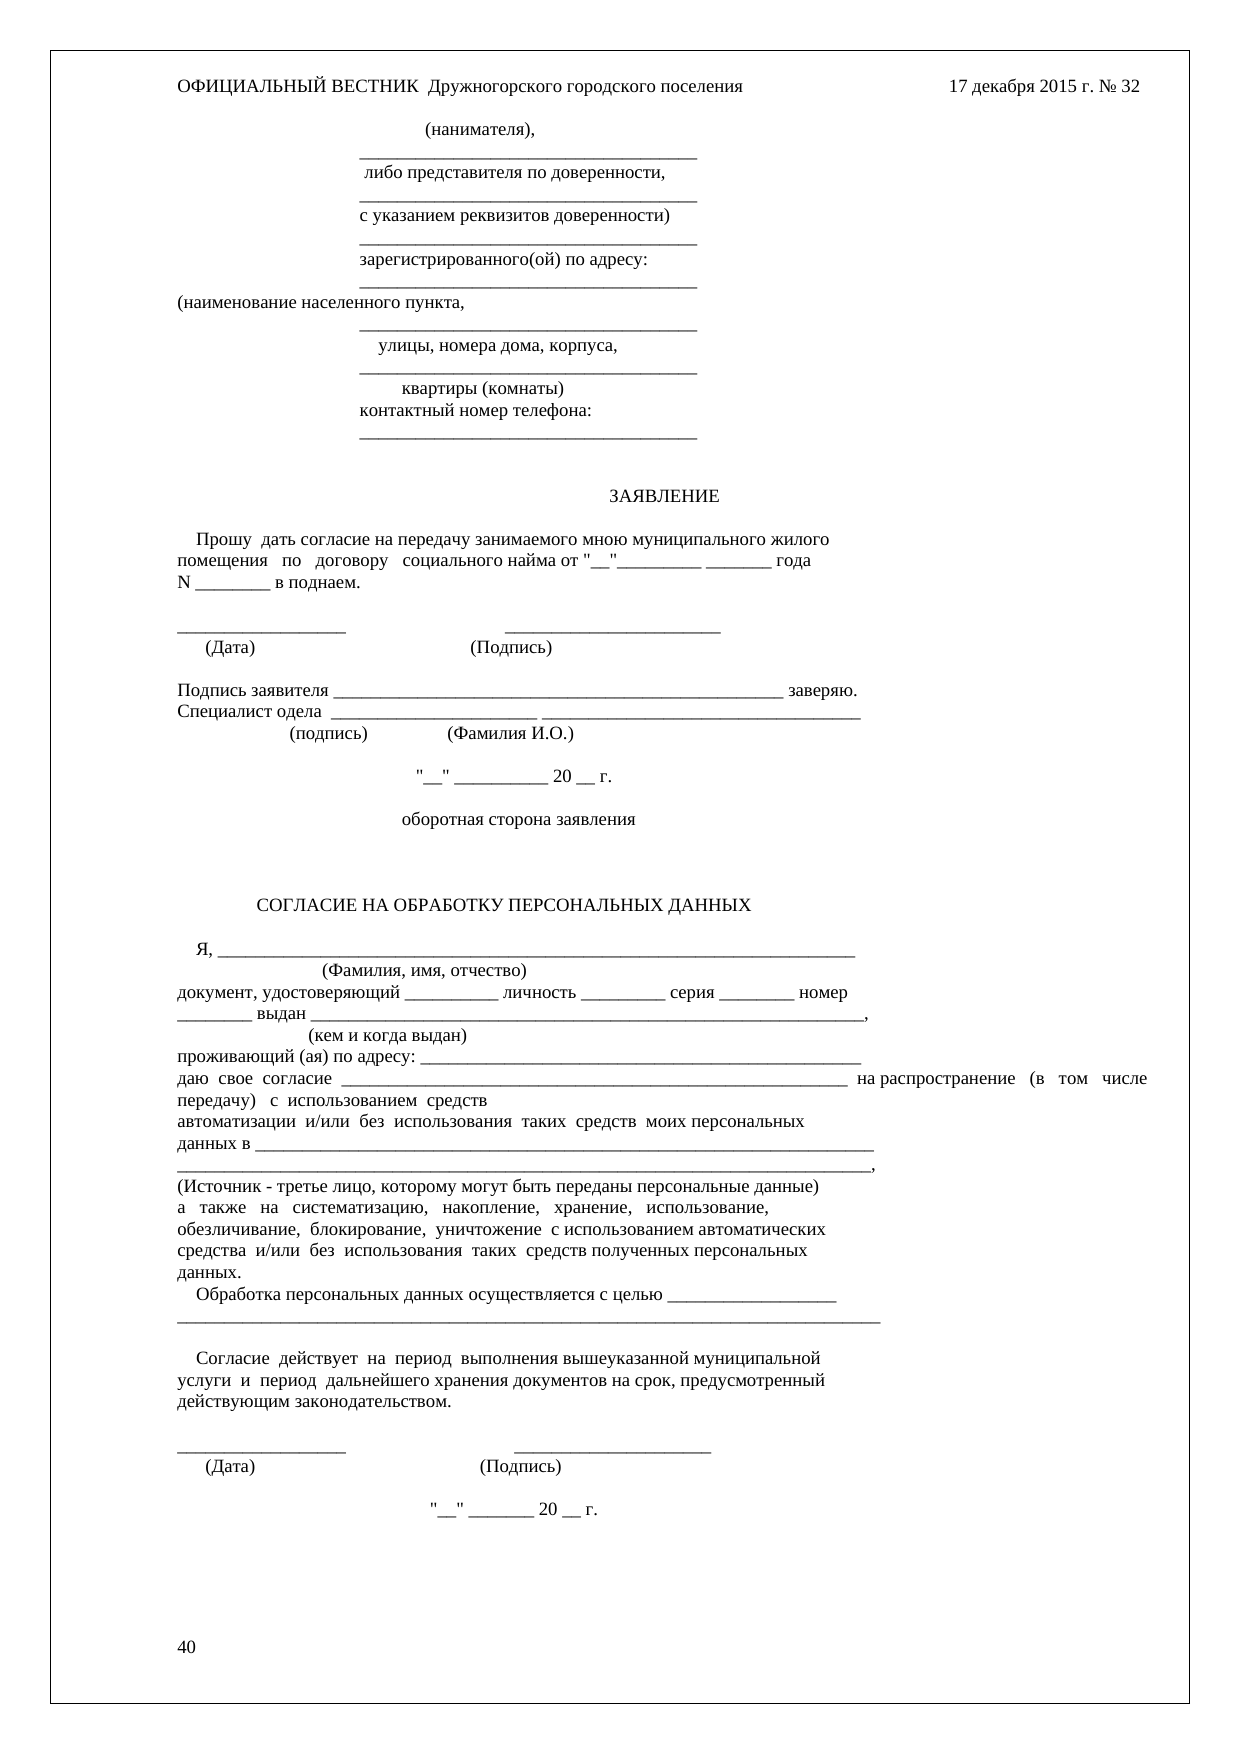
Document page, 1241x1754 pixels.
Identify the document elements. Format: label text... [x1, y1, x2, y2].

text ___________________________________________________________________________ [177, 1304, 1152, 1326]
text Подпись заявителя ________________________________________________ заверяю. [177, 679, 1152, 700]
text Я, ____________________________________________________________________ [177, 937, 1152, 959]
text Обработка персональных данных осуществляется с целью __________________ [177, 1282, 1152, 1304]
text средства и/или без использования таких средств полученных персональных [177, 1239, 1152, 1261]
text (наименование населенного пункта, [177, 291, 1152, 312]
text (Фамилия, имя, отчество) [177, 959, 1152, 981]
text (подпись) (Фамилия И.О.) [177, 722, 1152, 743]
text (Дата) (Подпись) [177, 1455, 1152, 1477]
text оборотная сторона заявления [177, 808, 1152, 830]
text данных. [177, 1261, 1152, 1282]
text а также на систематизацию, накопление, хранение, использование, [177, 1196, 1152, 1218]
text ____________________________________ [177, 140, 1152, 161]
text данных в __________________________________________________________________ [177, 1132, 1152, 1153]
text либо представителя по доверенности, [177, 161, 1152, 183]
text ____________________________________ [177, 420, 1152, 442]
text (нанимателя), [177, 118, 1152, 140]
text документ, удостоверяющий __________ личность _________ серия ________ номер [177, 981, 1152, 1002]
text улицы, номера дома, корпуса, [177, 334, 1152, 355]
text ________ выдан ___________________________________________________________, [177, 1002, 1152, 1024]
text ____________________________________ [177, 226, 1152, 247]
text помещения по договору социального найма от "__"_________ _______ года [177, 549, 1152, 571]
text контактный номер телефона: [177, 398, 1152, 420]
text "__" _______ 20 __ г. [177, 1498, 1152, 1520]
text проживающий (ая) по адресу: _______________________________________________ [177, 1045, 1152, 1067]
text "__" __________ 20 __ г. [177, 765, 1152, 787]
text услуги и период дальнейшего хранения документов на срок, предусмотренный [177, 1369, 1152, 1390]
text __________________ _______________________ [177, 614, 1152, 636]
text действующим законодательством. [177, 1390, 1152, 1412]
text ____________________________________ [177, 312, 1152, 334]
text Прошу дать согласие на передачу занимаемого мною муниципального жилого [177, 528, 1152, 549]
text ЗАЯВЛЕНИЕ [177, 485, 1152, 506]
text (Дата) (Подпись) [177, 636, 1152, 657]
text даю свое согласие ______________________________________________________ на распространение (в том числе передачу) с использованием средств [177, 1067, 1152, 1110]
text (Источник - третье лицо, которому могут быть переданы персональные данные) [177, 1175, 1152, 1196]
text автоматизации и/или без использования таких средств моих персональных [177, 1110, 1152, 1132]
text ____________________________________ [177, 355, 1152, 377]
text __________________ _____________________ [177, 1433, 1152, 1455]
text Специалист одела ______________________ __________________________________ [177, 700, 1152, 722]
text Согласие действует на период выполнения вышеуказанной муниципальной [177, 1347, 1152, 1369]
text с указанием реквизитов доверенности) [177, 204, 1152, 226]
text (кем и когда выдан) [177, 1024, 1152, 1045]
text квартиры (комнаты) [177, 377, 1152, 398]
text обезличивание, блокирование, уничтожение с использованием автоматических [177, 1218, 1152, 1239]
text __________________________________________________________________________, [177, 1153, 1152, 1175]
text зарегистрированного(ой) по адресу: [177, 247, 1152, 269]
text СОГЛАСИЕ НА ОБРАБОТКУ ПЕРСОНАЛЬНЫХ ДАННЫХ [177, 894, 1152, 916]
text N ________ в поднаем. [177, 571, 1152, 592]
text ____________________________________ [177, 269, 1152, 291]
text ____________________________________ [177, 183, 1152, 204]
